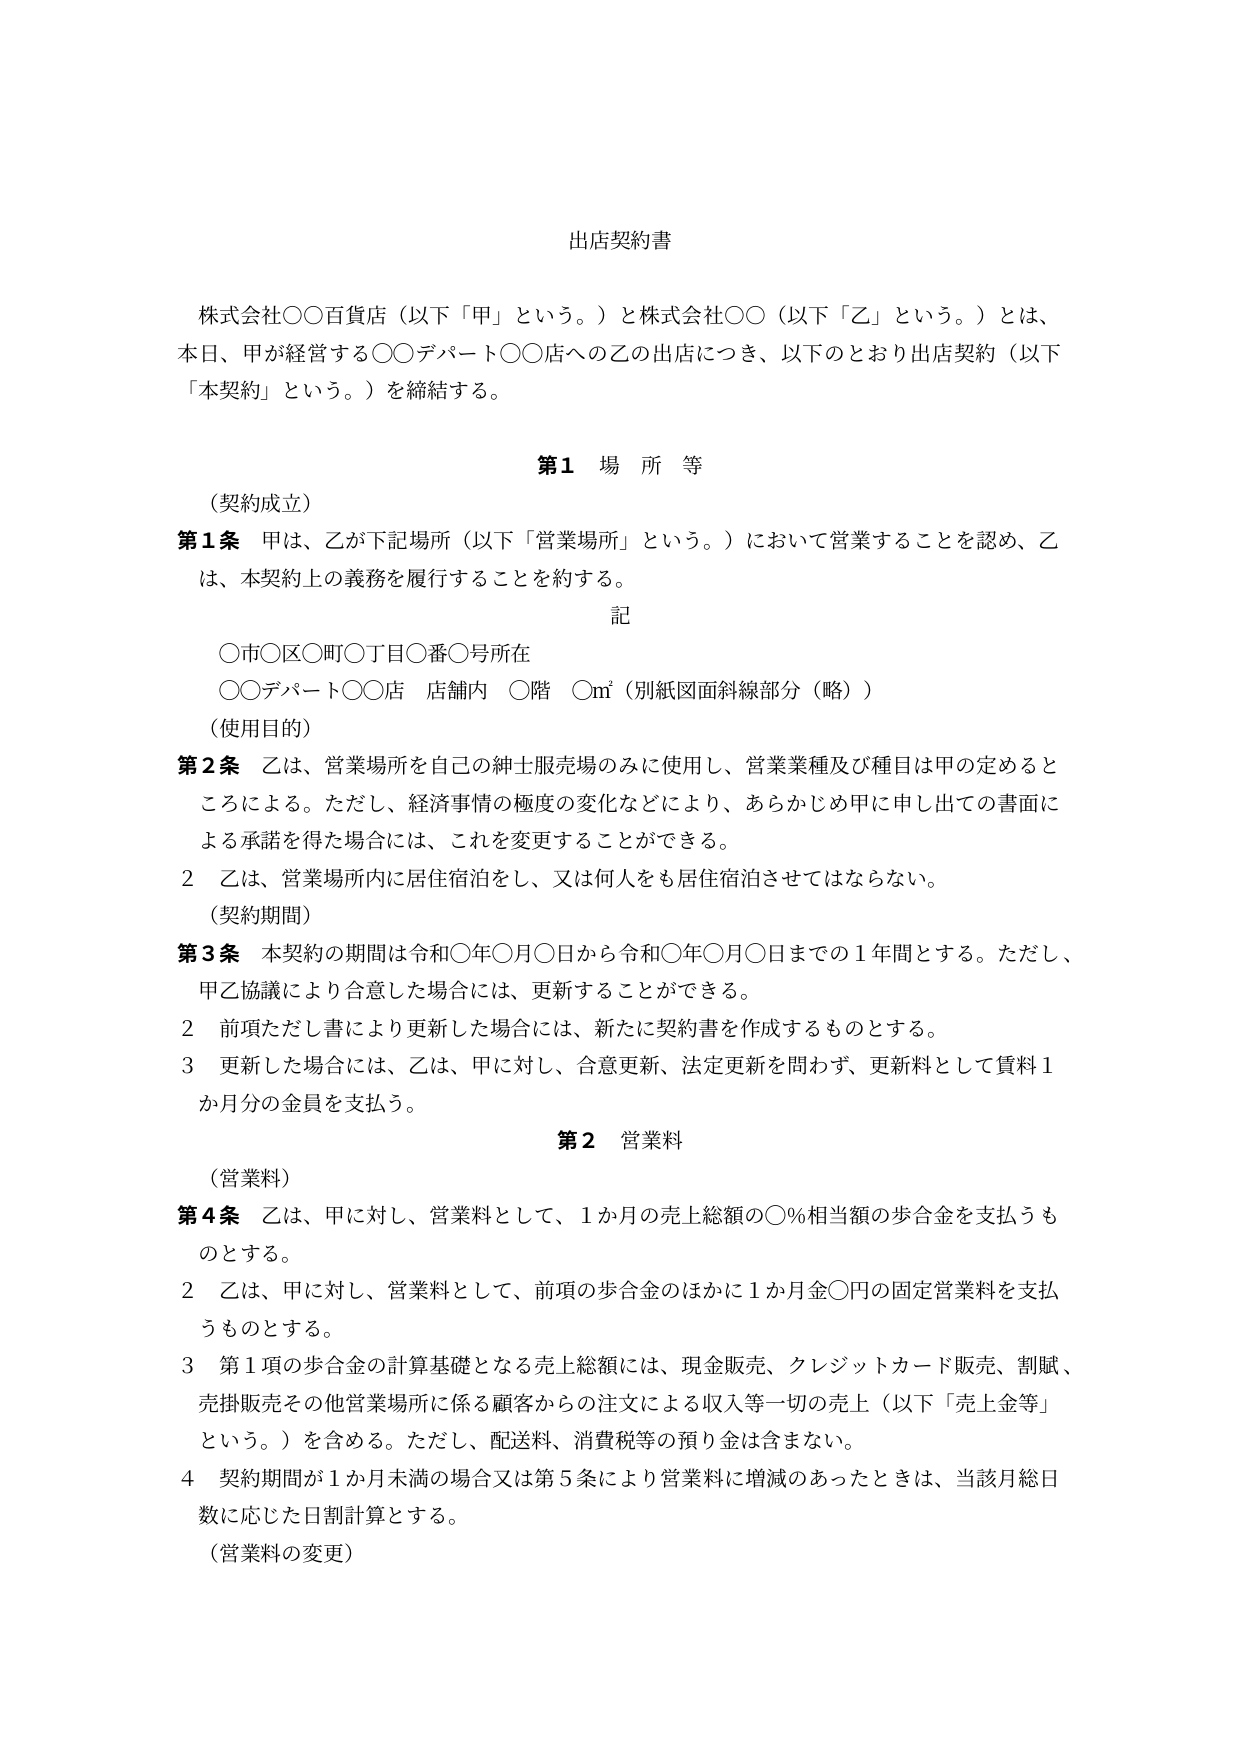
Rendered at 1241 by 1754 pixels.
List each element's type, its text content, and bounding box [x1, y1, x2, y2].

text ◯市◯区◯町◯丁目◯番◯号所在 [177, 633, 1063, 671]
text 第１条 甲は、乙が下記場所（以下「営業場所」という。）において営業することを認め、乙は、本契約上の義務を履行することを約する。 [177, 521, 1063, 596]
text ４ 契約期間が１か月未満の場合又は第５条により営業料に増減のあったときは、当該月総日数に応じた日割計算とする。 [177, 1458, 1063, 1533]
text （使用目的） [177, 708, 1063, 746]
text 出店契約書 [177, 221, 1063, 258]
text ２ 前項ただし書により更新した場合には、新たに契約書を作成するものとする。 [177, 1008, 1063, 1046]
text 第２条 乙は、営業場所を自己の紳士服売場のみに使用し、営業業種及び種目は甲の定めるところによる。ただし、経済事情の極度の変化などにより、あらかじめ甲に申し出ての書面による承諾を得た場合には、これを変更することができる。 [177, 746, 1063, 858]
text ３ 第１項の歩合金の計算基礎となる売上総額には、現金販売、クレジットカード販売、割賦、売掛販売その他営業場所に係る顧客からの注文による収入等一切の売上（以下「売上金等」という。）を含める。ただし、配送料、消費税等の預り金は含まない。 [177, 1346, 1063, 1458]
text 第３条 本契約の期間は令和◯年◯月◯日から令和◯年◯月◯日までの１年間とする。ただし、甲乙協議により合意した場合には、更新することができる。 [177, 933, 1063, 1008]
text （営業料の変更） [177, 1533, 1063, 1571]
text 株式会社○○百貨店（以下「甲」という。）と株式会社○○（以下「乙」という。）とは、本日、甲が経営する◯◯デパート◯◯店への乙の出店につき、以下のとおり出店契約（以下「本契約」という。）を締結する。 [177, 296, 1063, 408]
text 第４条 乙は、甲に対し、営業料として、１か月の売上総額の◯％相当額の歩合金を支払うものとする。 [177, 1196, 1063, 1271]
text （契約成立） [177, 483, 1063, 521]
text ◯◯デパート◯◯店 店舗内 ◯階 ◯㎡（別紙図面斜線部分（略）） [177, 671, 1063, 708]
text ２ 乙は、営業場所内に居住宿泊をし、又は何人をも居住宿泊させてはならない。 [177, 858, 1063, 896]
text 記 [177, 596, 1063, 633]
text （営業料） [177, 1158, 1063, 1196]
text 第１ 場 所 等 [177, 446, 1063, 483]
text ２ 乙は、甲に対し、営業料として、前項の歩合金のほかに１か月金◯円の固定営業料を支払うものとする。 [177, 1271, 1063, 1346]
text ３ 更新した場合には、乙は、甲に対し、合意更新、法定更新を問わず、更新料として賃料１か月分の金員を支払う。 [177, 1046, 1063, 1121]
text （契約期間） [177, 896, 1063, 933]
text 第２ 営業料 [177, 1121, 1063, 1158]
